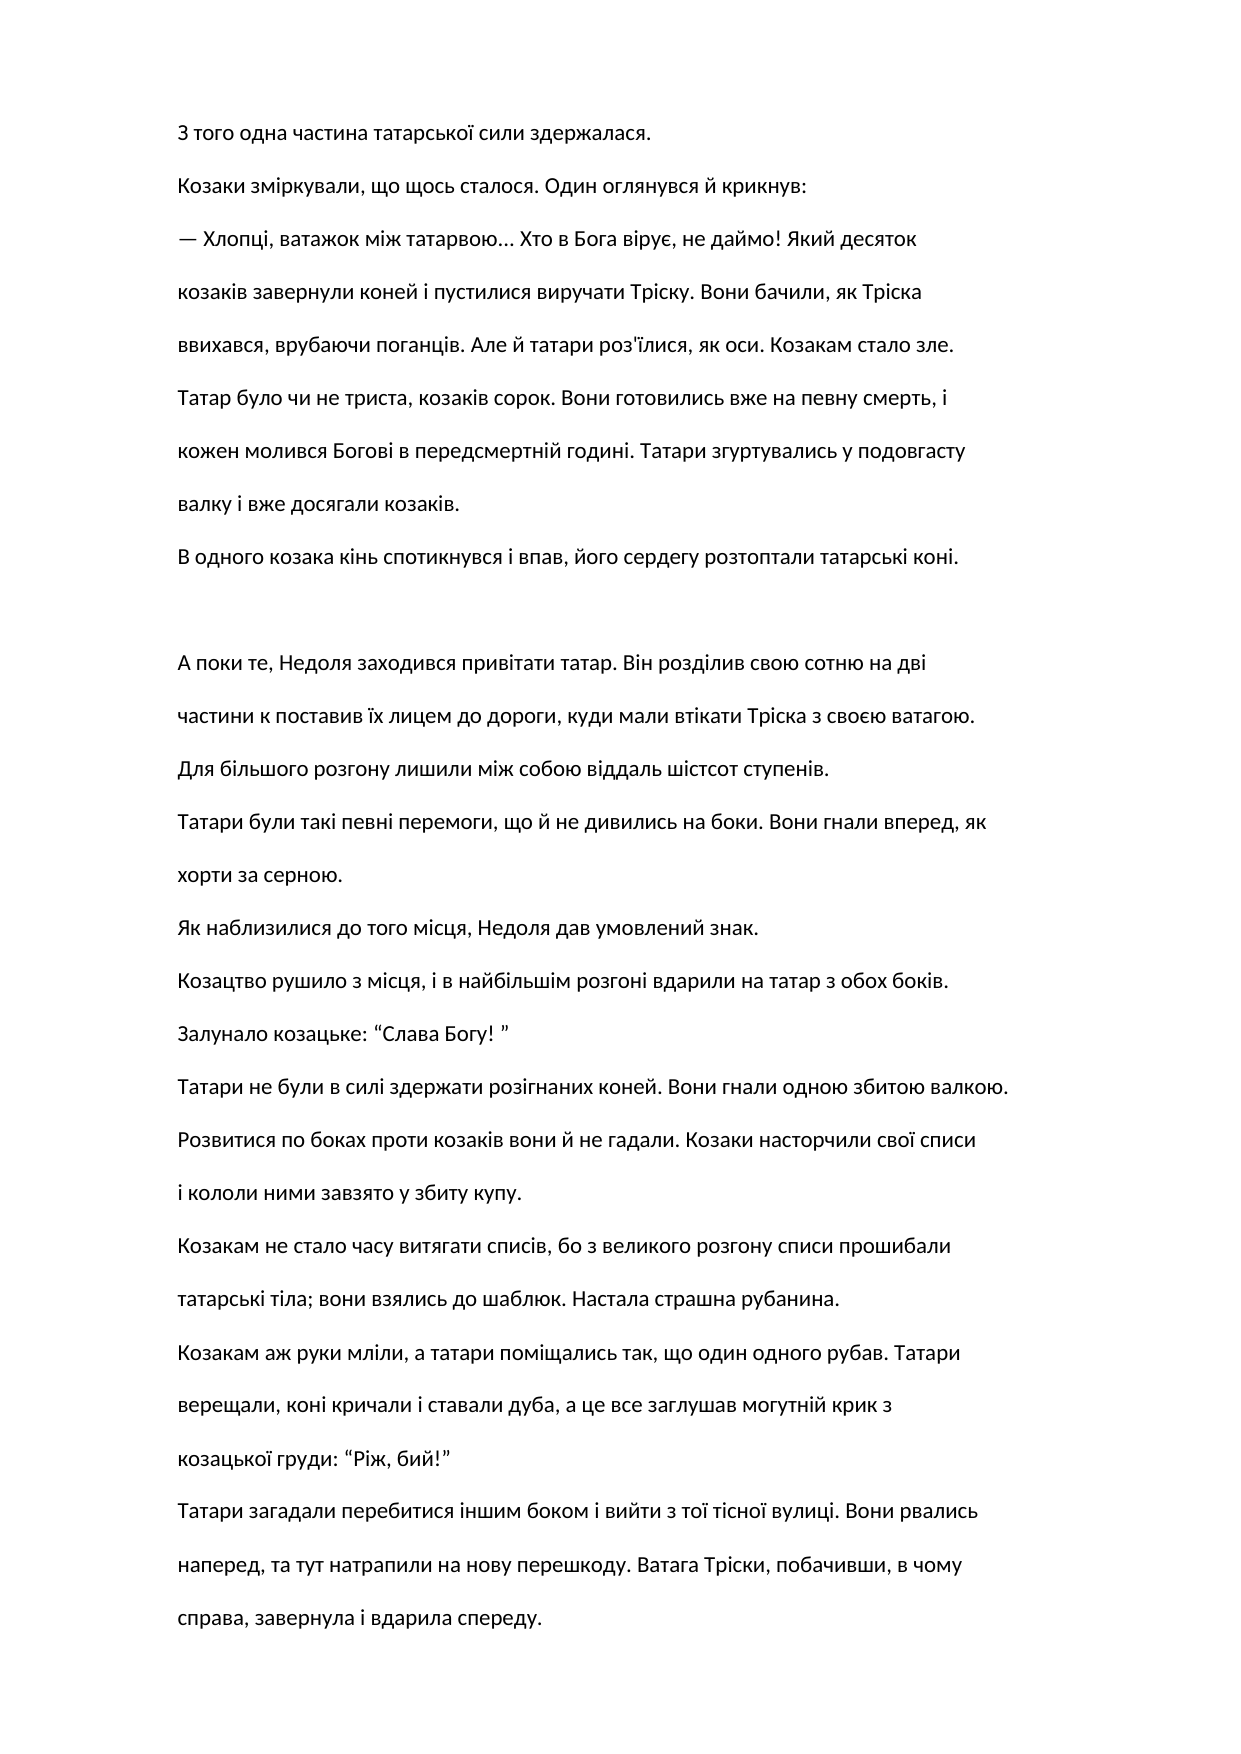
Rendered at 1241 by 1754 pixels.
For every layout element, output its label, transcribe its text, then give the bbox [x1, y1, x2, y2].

text валку і вже досягали козаків. [177, 489, 1152, 517]
text Для більшого розгону лишили між собою віддаль шістсот ступенів. [177, 754, 1152, 782]
text Татари не були в силі здержати розігнаних коней. Вони гнали одною збитою валкою. [177, 1072, 1152, 1101]
text козаків завернули коней і пустилися виручати Тріску. Вони бачили, як Тріска [177, 277, 1152, 305]
text козацької груди: “Ріж, бий!” [177, 1444, 1152, 1472]
text Козакам аж руки мліли, а татари поміщались так, що один одного рубав. Татари [177, 1338, 1152, 1366]
text частини к поставив їх лицем до дороги, куди мали втікати Тріска з своєю ватагою. [177, 701, 1152, 729]
text Козацтво рушило з місця, і в найбільшім розгоні вдарили на татар з обох боків. [177, 966, 1152, 994]
text — Хлопці, ватажок між татарвою... Хто в Бога вірує, не даймо! Який десяток [177, 224, 1152, 252]
text Як наблизилися до того місця, Недоля дав умовлений знак. [177, 913, 1152, 941]
text Козакам не стало часу витягати списів, бо з великого розгону списи прошибали [177, 1232, 1152, 1259]
text З того одна частина татарської сили здержалася. [177, 118, 1152, 146]
text Татари були такі певні перемоги, що й не дивились на боки. Вони гнали вперед, як [177, 807, 1152, 835]
text кожен молився Богові в передсмертній годині. Татари згуртувались у подовгасту [177, 436, 1152, 464]
text А поки те, Недоля заходився привітати татар. Він розділив свою сотню на дві [177, 648, 1152, 676]
text Залунало козацьке: “Слава Богу! ” [177, 1019, 1152, 1047]
text татарські тіла; вони взялись до шаблюк. Настала страшна рубанина. [177, 1284, 1152, 1313]
text Татар було чи не триста, козаків сорок. Вони готовились вже на певну смерть, і [177, 383, 1152, 411]
text Розвитися по боках проти козаків вони й не гадали. Козаки насторчили свої списи [177, 1126, 1152, 1153]
text і кололи ними завзято у збиту купу. [177, 1178, 1152, 1207]
text справа, завернула і вдарила спереду. [177, 1603, 1152, 1631]
text Татари загадали перебитися іншим боком і вийти з тої тісної вулиці. Вони рвались [177, 1497, 1152, 1525]
text В одного козака кінь спотикнувся і впав, його сердегу розтоптали татарські коні. [177, 542, 1152, 570]
text Козаки зміркували, що щось сталося. Один оглянувся й крикнув: [177, 171, 1152, 199]
text наперед, та тут натрапили на нову перешкоду. Ватага Тріски, побачивши, в чому [177, 1550, 1152, 1578]
text ввихався, врубаючи поганців. Але й татари роз'їлися, як оси. Козакам стало зле. [177, 330, 1152, 358]
text хорти за серною. [177, 860, 1152, 888]
text верещали, коні кричали і ставали дуба, а це все заглушав могутній крик з [177, 1391, 1152, 1419]
